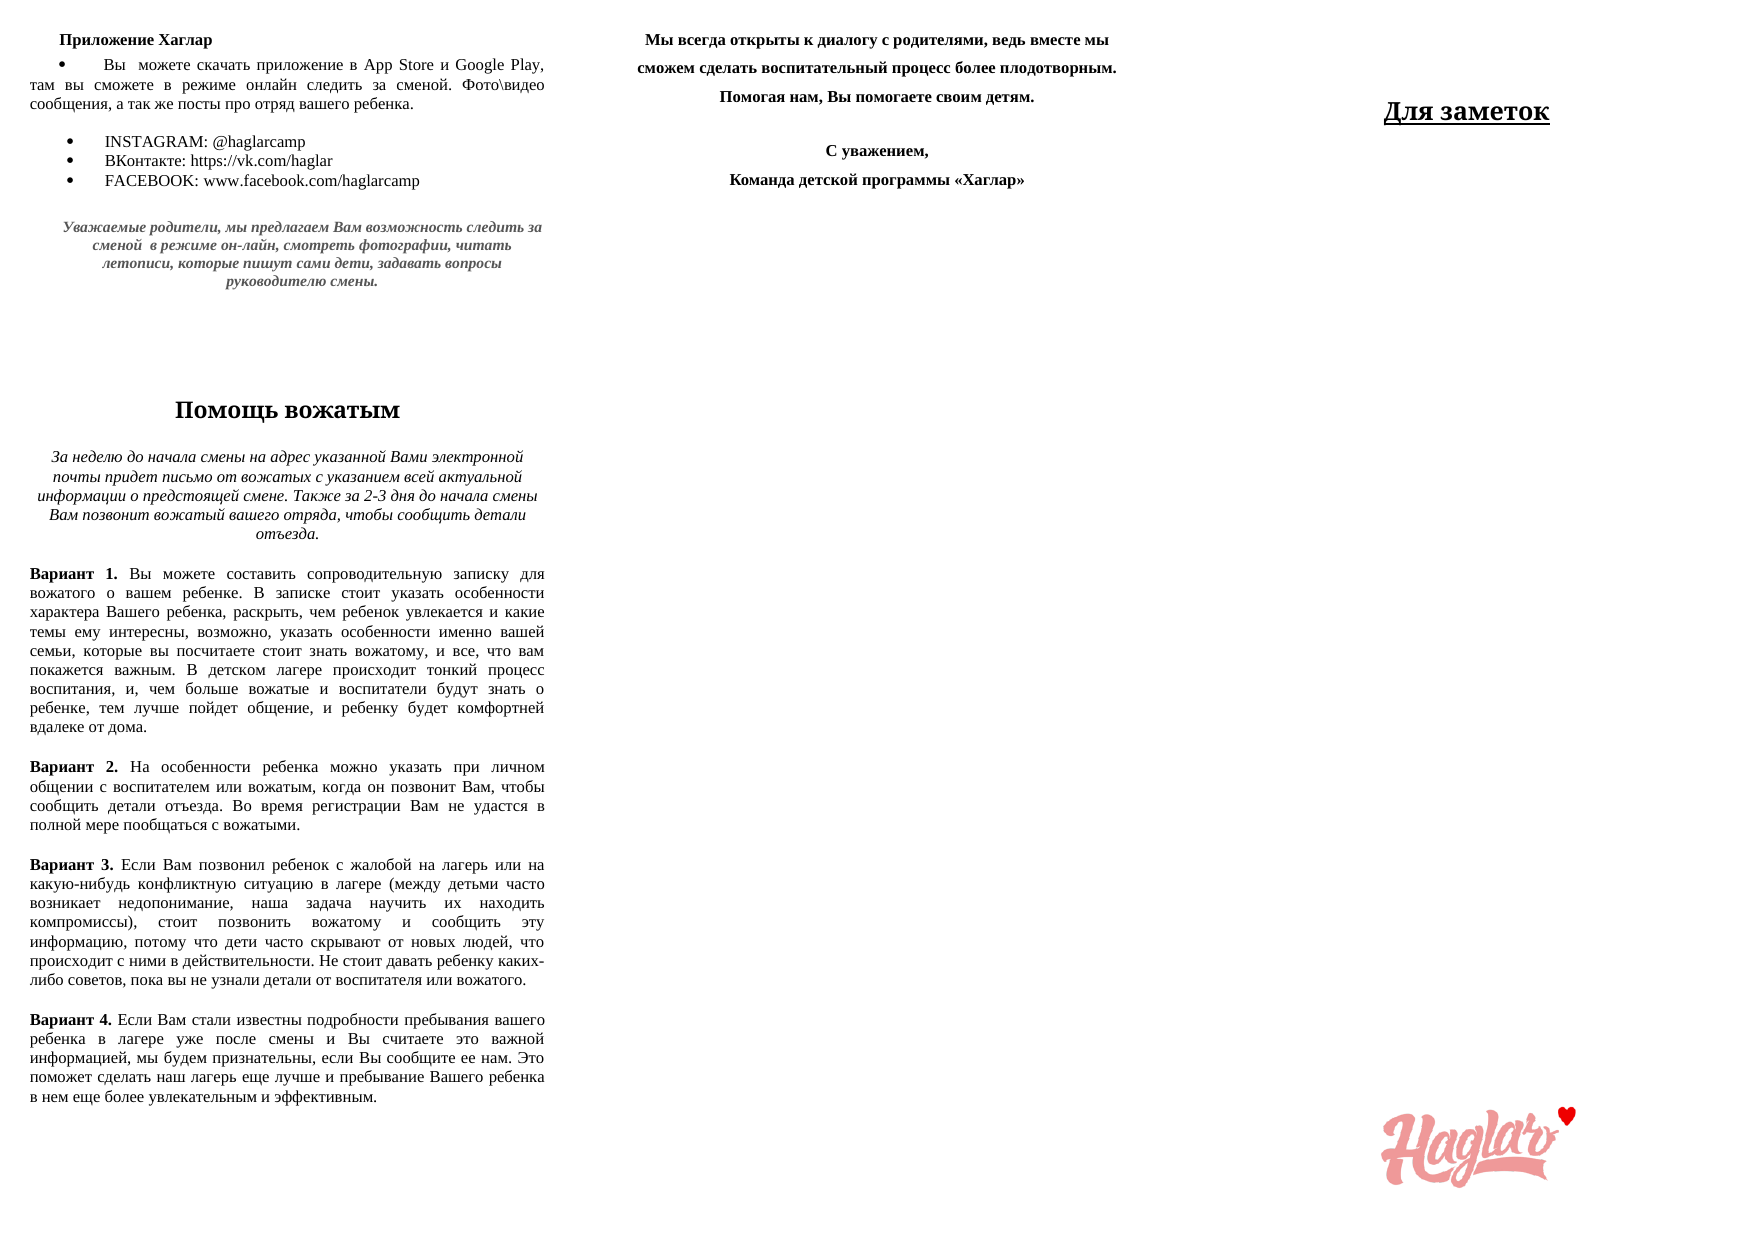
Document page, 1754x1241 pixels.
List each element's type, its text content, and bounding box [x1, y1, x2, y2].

list INSTAGRAM: @haglarcamp [67, 132, 545, 151]
list Уважаемые родители, мы предлагаем Вам возможность следить за сменой в режиме он-лайн, смотреть фотографии, читать летописи, которые пишут сами дети, задавать вопросы руководителю смены. [59, 218, 545, 290]
subtitle Для заметок [1208, 94, 1724, 128]
text Вариант 3. Если Вам позвонил ребенок с жалобой на лагерь или на какую-нибудь конфликтную ситуацию в лагере (между детьми часто возникает недопонимание, наша задача научить их находить компромиссы), стоит позвонить вожатому и сообщить эту информацию, потому что дети часто скрывают от новых людей, что происходит с ними в действительности. Не стоит давать ребенку каких-либо советов, пока вы не узнали детали от воспитателя или вожатого. [29, 855, 545, 989]
list FACEBOOK: www.facebook.com/haglarcamp [67, 170, 545, 189]
text Вариант 4. Если Вам стали известны подробности пребывания вашего ребенка в лагере уже после смены и Вы считаете это важной информацией, мы будем признательны, если Вы сообщите ее нам. Это поможет сделать наш лагерь еще лучше и пребывание Вашего ребенка в нем еще более увлекательным и эффективным. [29, 1010, 545, 1106]
subtitle С уважением, Команда детской программы «Хаглар» [619, 141, 1135, 246]
text Вариант 1. Вы можете составить сопроводительную записку для вожатого о вашем ребенке. В записке стоит указать особенности характера Вашего ребенка, раскрыть, чем ребенок увлекается и какие темы ему интересны, возможно, указать особенности именно вашей семьи, которые вы посчитаете стоит знать вожатому, и все, что вам покажется важным. В детском лагере происходит тонкий процесс воспитания, и, чем больше вожатые и воспитатели будут знать о ребенке, тем лучше пойдет общение, и ребенку будет комфортней вдалеке от дома. [29, 564, 545, 736]
text Вариант 2. На особенности ребенка можно указать при личном общении с воспитателем или вожатым, когда он позвонит Вам, чтобы сообщить детали отъезда. Во время регистрации Вам не удастся в полной мере пообщаться с вожатыми. [29, 757, 545, 834]
subtitle Помощь вожатым [29, 394, 545, 425]
picture [1284, 1082, 1649, 1207]
list Вы можете скачать приложение в App Store и Google Play, там вы сможете в режиме онлайн следить за сменой. Фото\видео сообщения, а так же посты про отряд вашего ребенка. [29, 55, 545, 113]
text Мы всегда открыты к диалогу с родителями, ведь вместе мы сможем сделать воспитательный процесс более плодотворным. Помогая нам, Вы помогаете своим детям. [619, 29, 1135, 106]
text За неделю до начала смены на адрес указанной Вами электронной почты придет письмо от вожатых с указанием всей актуальной информации о предстоящей смене. Также за 2-3 дня до начала смены Вам позвонит вожатый вашего отряда, чтобы сообщить детали отъезда. [29, 447, 545, 543]
list ВКонтакте: https://vk.com/haglar [67, 151, 545, 170]
subtitle Приложение Хаглар [59, 29, 545, 49]
